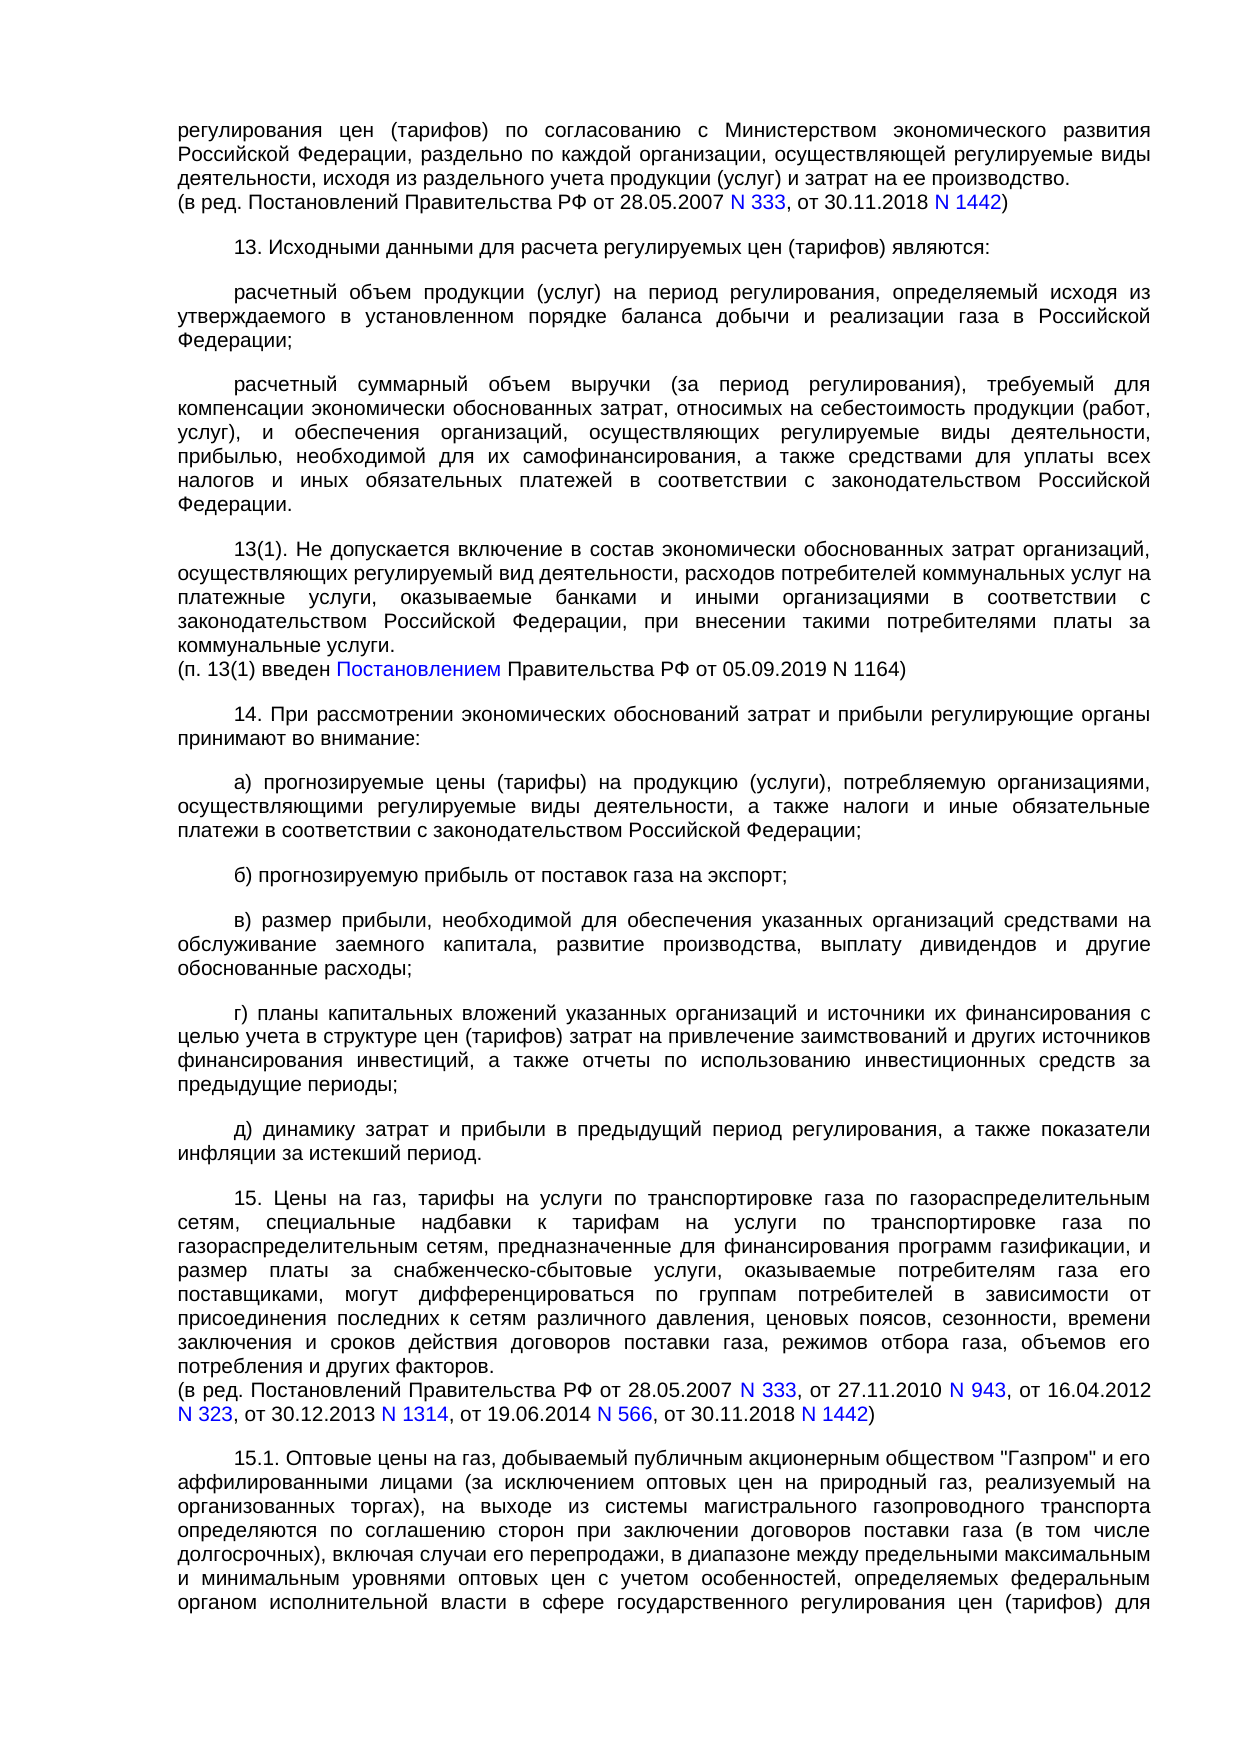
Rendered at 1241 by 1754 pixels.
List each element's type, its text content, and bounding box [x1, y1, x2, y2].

text 15. Цены на газ, тарифы на услуги по транспортировке газа по газораспределительным сетям, специальные надбавки к тарифам на услуги по транспортировке газа по газораспределительным сетям, предназначенные для финансирования программ газификации, и размер платы за снабженческо-сбытовые услуги, оказываемые потребителям газа его поставщиками, могут дифференцироваться по группам потребителей в зависимости от присоединения последних к сетям различного давления, ценовых поясов, сезонности, времени заключения и сроков действия договоров поставки газа, режимов отбора газа, объемов его потребления и других факторов. [177, 1186, 1152, 1377]
text д) динамику затрат и прибыли в предыдущий период регулирования, а также показатели инфляции за истекший период. [177, 1117, 1152, 1165]
text 13(1). Не допускается включение в состав экономически обоснованных затрат организаций, осуществляющих регулируемый вид деятельности, расходов потребителей коммунальных услуг на платежные услуги, оказываемые банками и иными организациями в соответствии с законодательством Российской Федерации, при внесении такими потребителями платы за коммунальные услуги. [177, 537, 1152, 657]
text (в ред. Постановлений Правительства РФ от 28.05.2007 N 333, от 27.11.2010 N 943, от 16.04.2012 N 323, от 30.12.2013 N 1314, от 19.06.2014 N 566, от 30.11.2018 N 1442) [177, 1377, 1152, 1425]
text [177, 118, 1152, 190]
text 13. Исходными данными для расчета регулируемых цен (тарифов) являются: [177, 235, 1152, 259]
text расчетный объем продукции (услуг) на период регулирования, определяемый исходя из утверждаемого в установленном порядке баланса добычи и реализации газа в Российской Федерации; [177, 279, 1152, 351]
text б) прогнозируемую прибыль от поставок газа на экспорт; [177, 863, 1152, 887]
text (п. 13(1) введен Постановлением Правительства РФ от 05.09.2019 N 1164) [177, 657, 1152, 681]
text 14. При рассмотрении экономических обоснований затрат и прибыли регулирующие органы принимают во внимание: [177, 701, 1152, 749]
text расчетный суммарный объем выручки (за период регулирования), требуемый для компенсации экономически обоснованных затрат, относимых на себестоимость продукции (работ, услуг), и обеспечения организаций, осуществляющих регулируемые виды деятельности, прибылью, необходимой для их самофинансирования, а также средствами для уплаты всех налогов и иных обязательных платежей в соответствии с законодательством Российской Федерации. [177, 372, 1152, 516]
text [177, 1446, 1152, 1614]
text в) размер прибыли, необходимой для обеспечения указанных организаций средствами на обслуживание заемного капитала, развитие производства, выплату дивидендов и другие обоснованные расходы; [177, 908, 1152, 979]
text (в ред. Постановлений Правительства РФ от 28.05.2007 N 333, от 30.11.2018 N 1442) [177, 190, 1152, 214]
text а) прогнозируемые цены (тарифы) на продукцию (услуги), потребляемую организациями, осуществляющими регулируемые виды деятельности, а также налоги и иные обязательные платежи в соответствии с законодательством Российской Федерации; [177, 770, 1152, 842]
text г) планы капитальных вложений указанных организаций и источники их финансирования с целью учета в структуре цен (тарифов) затрат на привлечение заимствований и других источников финансирования инвестиций, а также отчеты по использованию инвестиционных средств за предыдущие периоды; [177, 1000, 1152, 1096]
